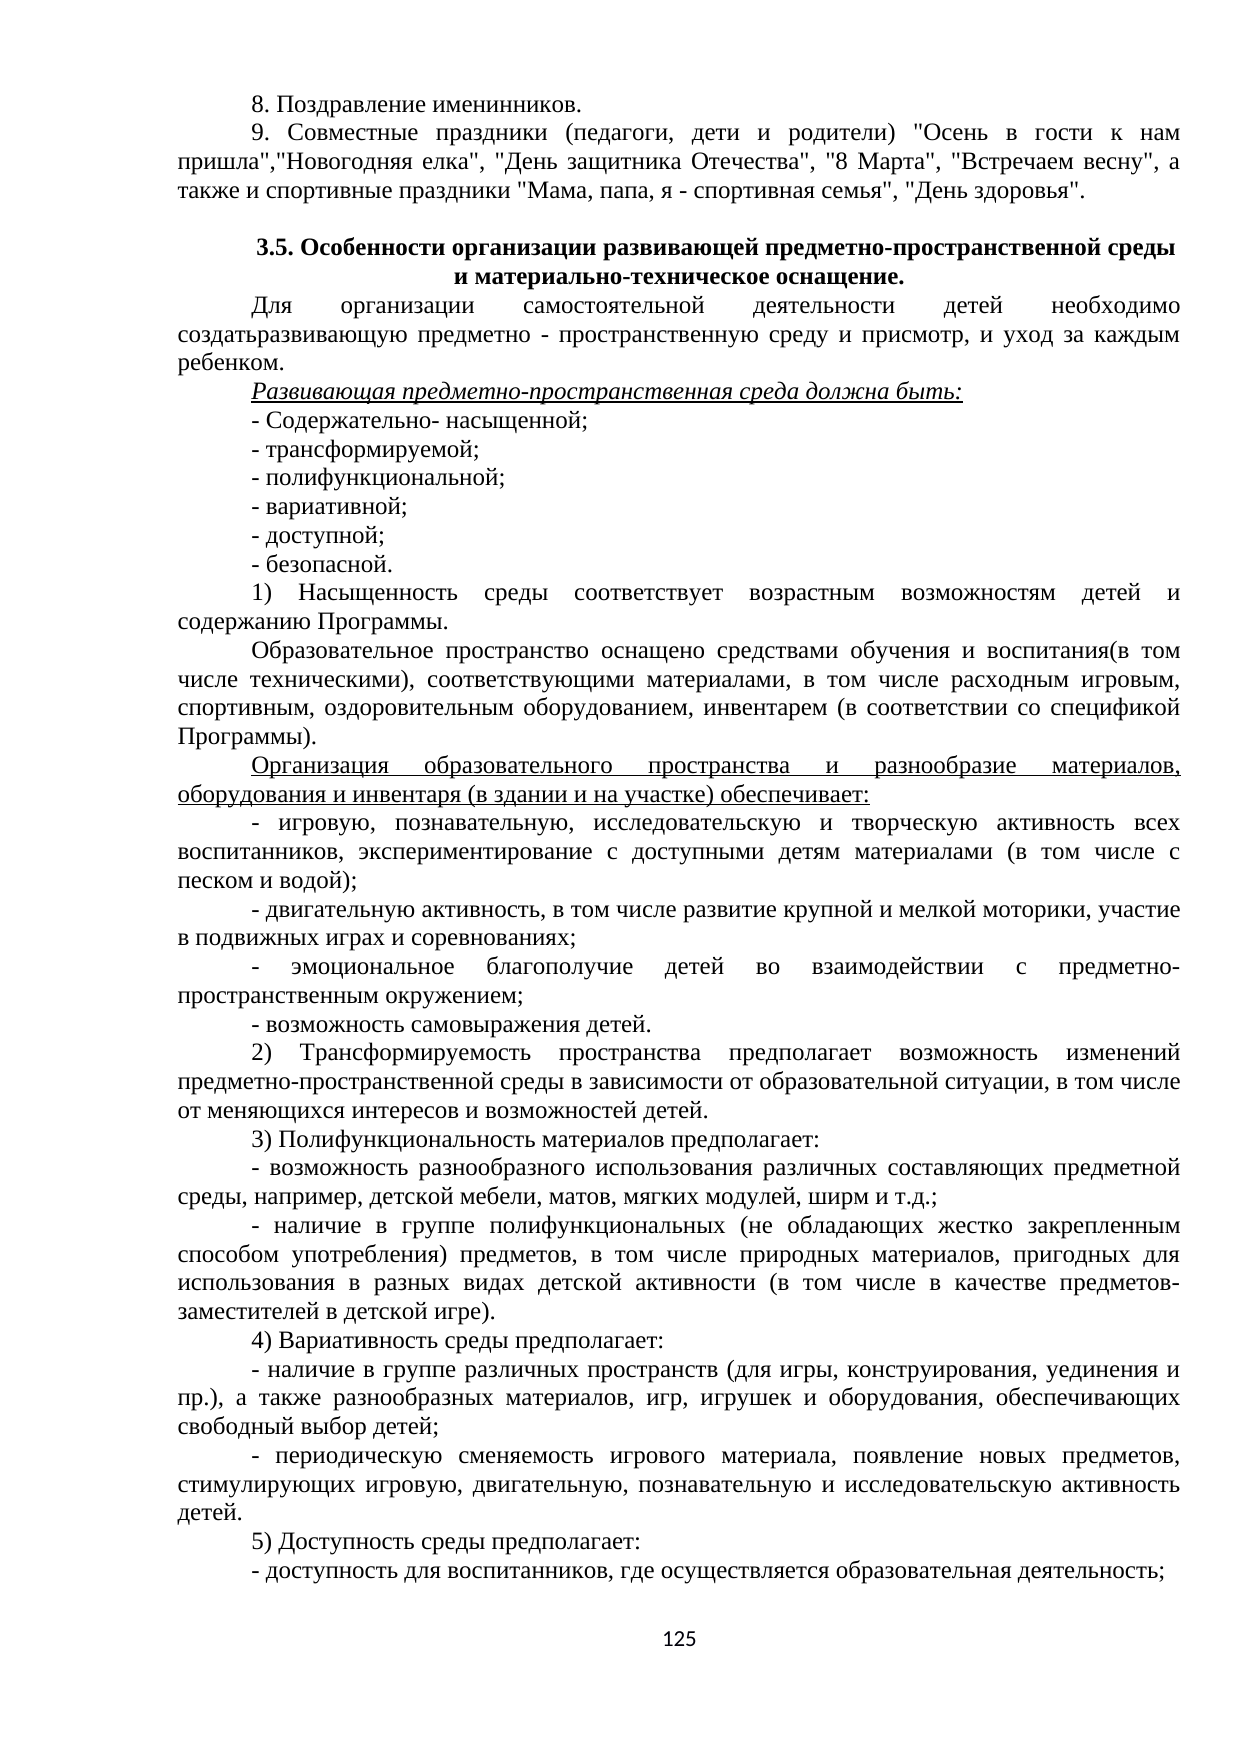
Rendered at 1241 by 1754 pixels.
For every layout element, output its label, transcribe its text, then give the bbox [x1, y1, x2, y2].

text - безопасной. [177, 549, 1181, 577]
text 8. Поздравление именинников. [177, 89, 1181, 117]
text - эмоциональное благополучие детей во взаимодействии с предметно-пространственным окружением; [177, 951, 1181, 1009]
text - наличие в группе полифункциональных (не обладающих жестко закрепленным способом употребления) предметов, в том числе природных материалов, пригодных для использования в разных видах детской активности (в том числе в качестве предметов-заместителей в детской игре). [177, 1210, 1181, 1325]
text 3.5. Особенности организации развивающей предметно-пространственной среды и материально-техническое оснащение. [177, 232, 1181, 290]
text - вариативной; [177, 491, 1181, 520]
text 9. Совместные праздники (педагоги, дети и родители) "Осень в гости к нам пришла","Новогодняя елка", "День защитника Отечества", "8 Марта", "Встречаем весну", а также и спортивные праздники "Мама, папа, я - спортивная семья", "День здоровья". [177, 117, 1181, 204]
text - Содержательно- насыщенной; [177, 405, 1181, 434]
text Развивающая предметно-пространственная среда должна быть: [177, 376, 1181, 405]
text - доступной; [177, 520, 1181, 549]
text - полифункциональной; [177, 462, 1181, 491]
text Образовательное пространство оснащено средствами обучения и воспитания(в том числе техническими), соответствующими материалами, в том числе расходным игровым, спортивным, оздоровительным оборудованием, инвентарем (в соответствии со спецификой Программы). [177, 635, 1181, 750]
text - возможность разнообразного использования различных составляющих предметной среды, например, детской мебели, матов, мягких модулей, ширм и т.д.; [177, 1152, 1181, 1210]
text 4) Вариативность среды предполагает: [177, 1325, 1181, 1354]
text 3) Полифункциональность материалов предполагает: [177, 1124, 1181, 1152]
text Для организации самостоятельной деятельности детей необходимо создатьразвивающую предметно - пространственную среду и присмотр, и уход за каждым ребенком. [177, 290, 1181, 376]
text 1) Насыщенность среды соответствует возрастным возможностям детей и содержанию Программы. [177, 577, 1181, 635]
text - двигательную активность, в том числе развитие крупной и мелкой моторики, участие в подвижных играх и соревнованиях; [177, 894, 1181, 951]
text Организация образовательного пространства и разнообразие материалов, оборудования и инвентаря (в здании и на участке) обеспечивает: [177, 750, 1181, 807]
text - трансформируемой; [177, 434, 1181, 462]
text 5) Доступность среды предполагает: [177, 1526, 1181, 1555]
text - игровую, познавательную, исследовательскую и творческую активность всех воспитанников, экспериментирование с доступными детям материалами (в том числе с песком и водой); [177, 807, 1181, 894]
text - периодическую сменяемость игрового материала, появление новых предметов, стимулирующих игровую, двигательную, познавательную и исследовательскую активность детей. [177, 1440, 1181, 1526]
text - наличие в группе различных пространств (для игры, конструирования, уединения и пр.), а также разнообразных материалов, игр, игрушек и оборудования, обеспечивающих свободный выбор детей; [177, 1354, 1181, 1440]
text - возможность самовыражения детей. [177, 1009, 1181, 1037]
text - доступность для воспитанников, где осуществляется образовательная деятельность; [177, 1555, 1181, 1584]
text 2) Трансформируемость пространства предполагает возможность изменений предметно-пространственной среды в зависимости от образовательной ситуации, в том числе от меняющихся интересов и возможностей детей. [177, 1037, 1181, 1124]
